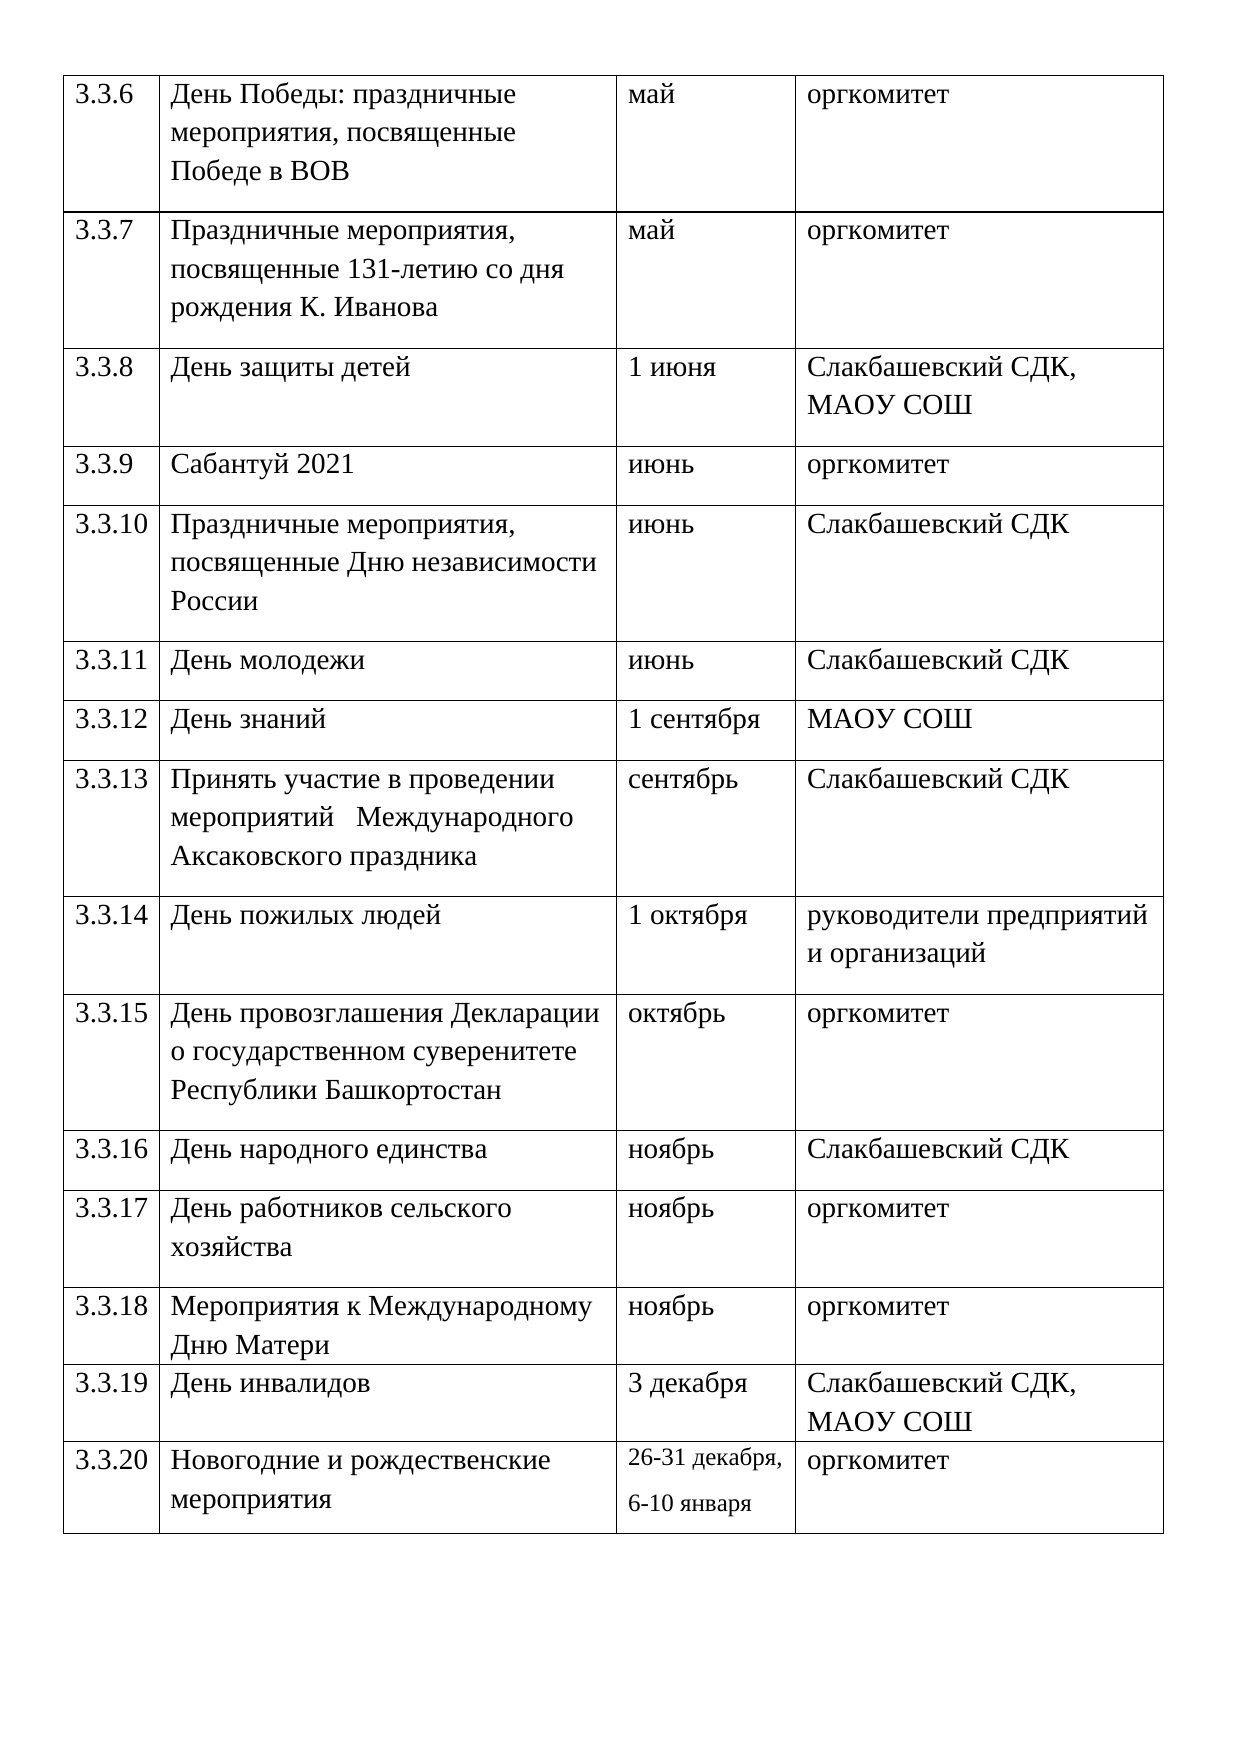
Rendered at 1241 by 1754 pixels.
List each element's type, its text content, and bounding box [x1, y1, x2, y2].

table_cell Слакбашевский СДК [796, 506, 1163, 641]
table_cell 1 октября [617, 897, 795, 994]
table_cell День пожилых людей [160, 897, 616, 994]
table_cell оргкомитет [796, 76, 1163, 211]
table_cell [160, 76, 616, 211]
table_cell Сабантуй 2021 [160, 447, 616, 505]
table_cell 3.3.16 [64, 1131, 159, 1189]
table_cell 3.3.10 [64, 506, 159, 641]
table_cell Слакбашевский СДК, МАОУ СОШ [796, 349, 1163, 446]
table_cell 3.3.15 [64, 995, 159, 1130]
table_cell июнь [617, 642, 795, 700]
table_cell Слакбашевский СДК, МАОУ СОШ [796, 1365, 1163, 1441]
table_cell МАОУ СОШ [796, 701, 1163, 760]
table_cell май [617, 76, 795, 211]
table_cell День молодежи [160, 642, 616, 700]
table_cell 3.3.9 [64, 447, 159, 505]
table_cell Праздничные мероприятия, посвященные Дню независимости России [160, 506, 616, 641]
table_cell День народного единства [160, 1131, 616, 1189]
table_cell ноябрь [617, 1131, 795, 1189]
table_cell День защиты детей [160, 349, 616, 446]
table_cell сентябрь [617, 761, 795, 896]
table_cell День провозглашения Декларации о государственном суверенитете Республики Башкортостан [160, 995, 616, 1130]
table_cell оргкомитет [796, 1288, 1163, 1364]
table_cell июнь [617, 506, 795, 641]
table_cell 3.3.19 [64, 1365, 159, 1441]
table_cell 3.3.11 [64, 642, 159, 700]
table_cell 3.3.7 [64, 213, 159, 348]
table_cell оргкомитет [796, 213, 1163, 348]
table_cell Слакбашевский СДК [796, 761, 1163, 896]
table_cell оргкомитет [796, 447, 1163, 505]
table_cell 3.3.14 [64, 897, 159, 994]
table_cell оргкомитет [796, 995, 1163, 1130]
table_cell оргкомитет [796, 1442, 1163, 1533]
table_cell май [617, 213, 795, 348]
table_cell День работников сельского хозяйства [160, 1191, 616, 1287]
table_cell 3.3.17 [64, 1191, 159, 1287]
table_cell 3.3.13 [64, 761, 159, 896]
table_cell июнь [617, 447, 795, 505]
table_cell ноябрь [617, 1191, 795, 1287]
table_cell 3.3.8 [64, 349, 159, 446]
table_cell руководители предприятий и организаций [796, 897, 1163, 994]
table_cell 3.3.6 [64, 76, 159, 211]
table_cell 1 июня [617, 349, 795, 446]
table_cell 26-31 декабря, 6-10 января [617, 1442, 795, 1533]
table_cell Праздничные мероприятия, посвященные 131-летию со дня рождения К. Иванова [160, 213, 616, 348]
table_cell ноябрь [617, 1288, 795, 1364]
table_cell 3.3.20 [64, 1442, 159, 1533]
table_cell октябрь [617, 995, 795, 1130]
table_cell Принять участие в проведении мероприятий Международного Аксаковского праздника [160, 761, 616, 896]
table_cell оргкомитет [796, 1191, 1163, 1287]
table_cell 1 сентября [617, 701, 795, 760]
table_cell День инвалидов [160, 1365, 616, 1441]
table_cell 3.3.18 [64, 1288, 159, 1364]
table_cell 3 декабря [617, 1365, 795, 1441]
table_cell Новогодние и рождественские мероприятия [160, 1442, 616, 1533]
table_cell Мероприятия к Международному Дню Матери [160, 1288, 616, 1364]
table_cell 3.3.12 [64, 701, 159, 760]
table_cell Слакбашевский СДК [796, 642, 1163, 700]
table_cell Слакбашевский СДК [796, 1131, 1163, 1189]
table_cell День знаний [160, 701, 616, 760]
